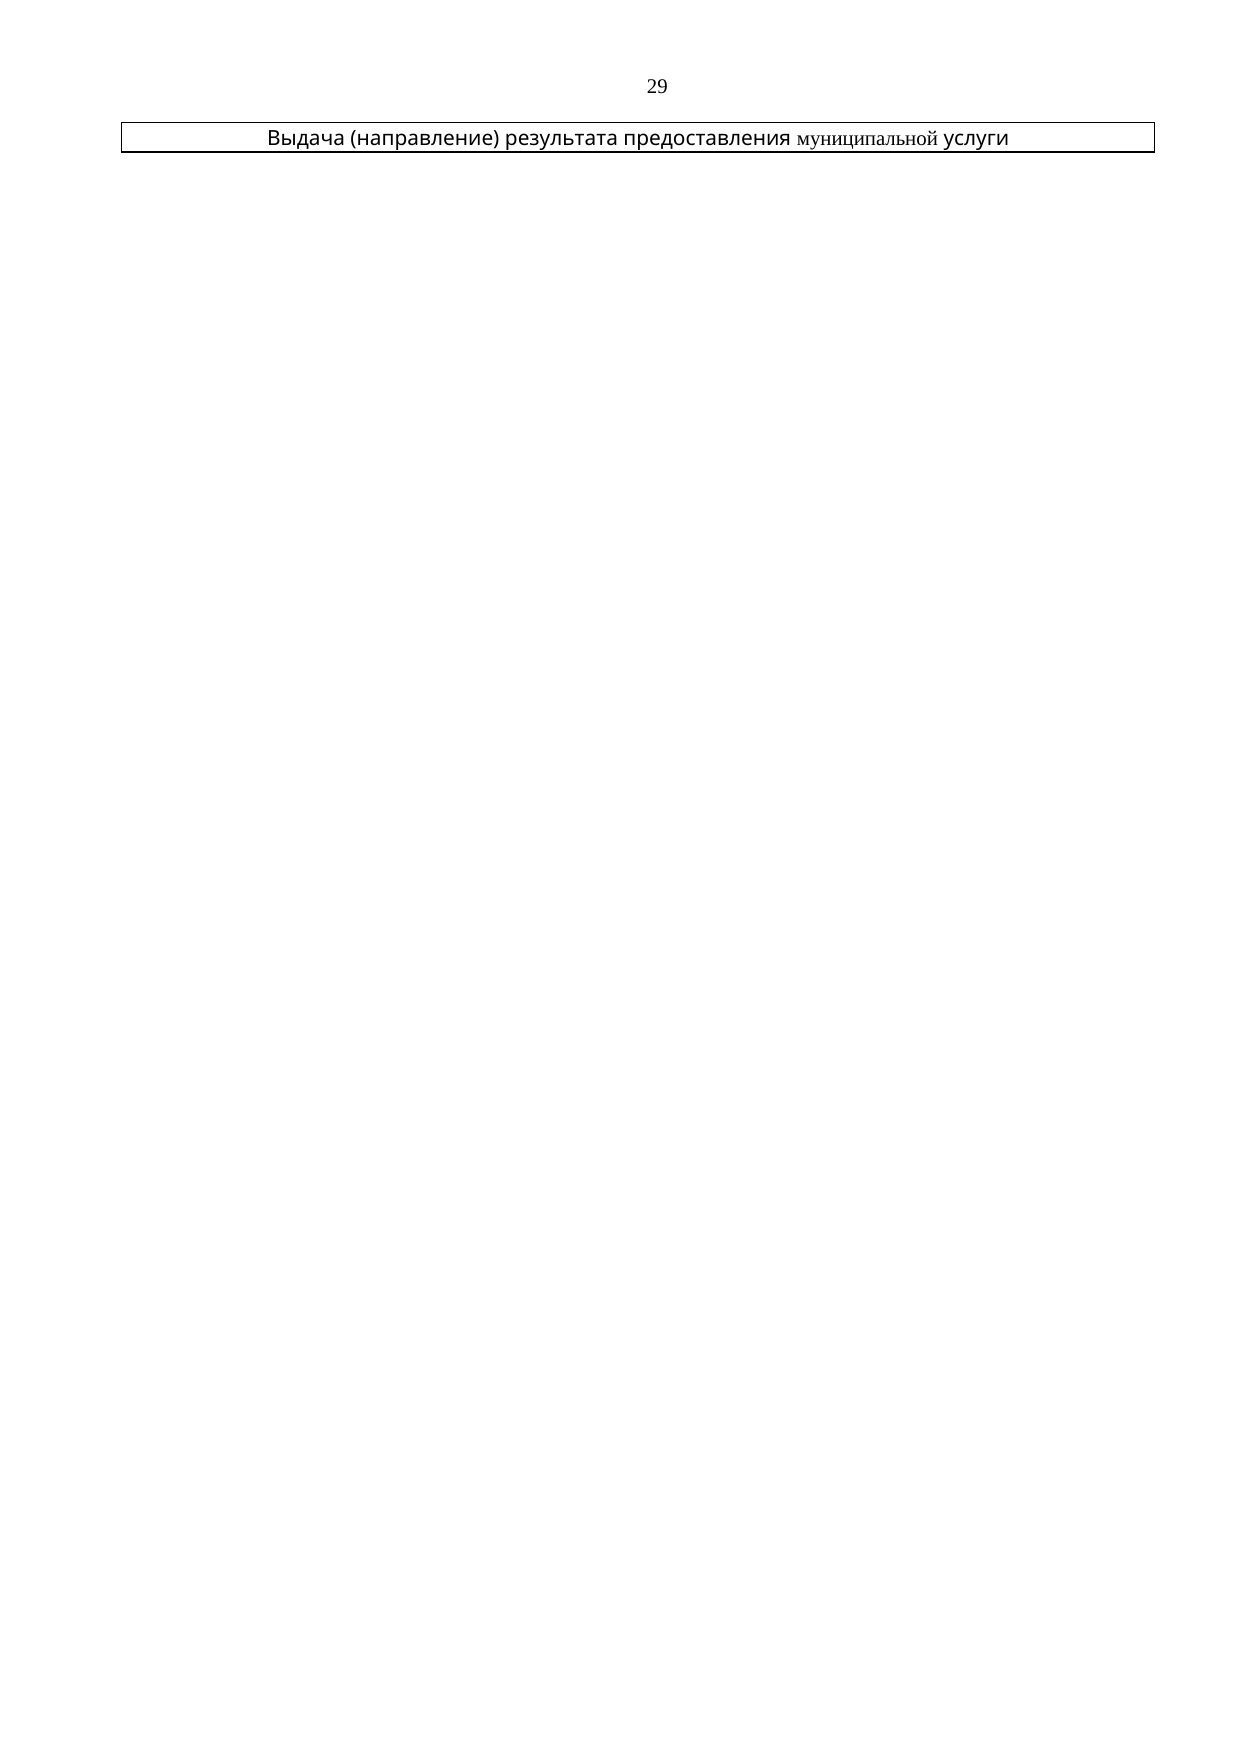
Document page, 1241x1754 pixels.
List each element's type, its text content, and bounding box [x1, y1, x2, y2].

table_header Выдача (направление) результата предоставления муниципальной услуги [122, 123, 1154, 151]
